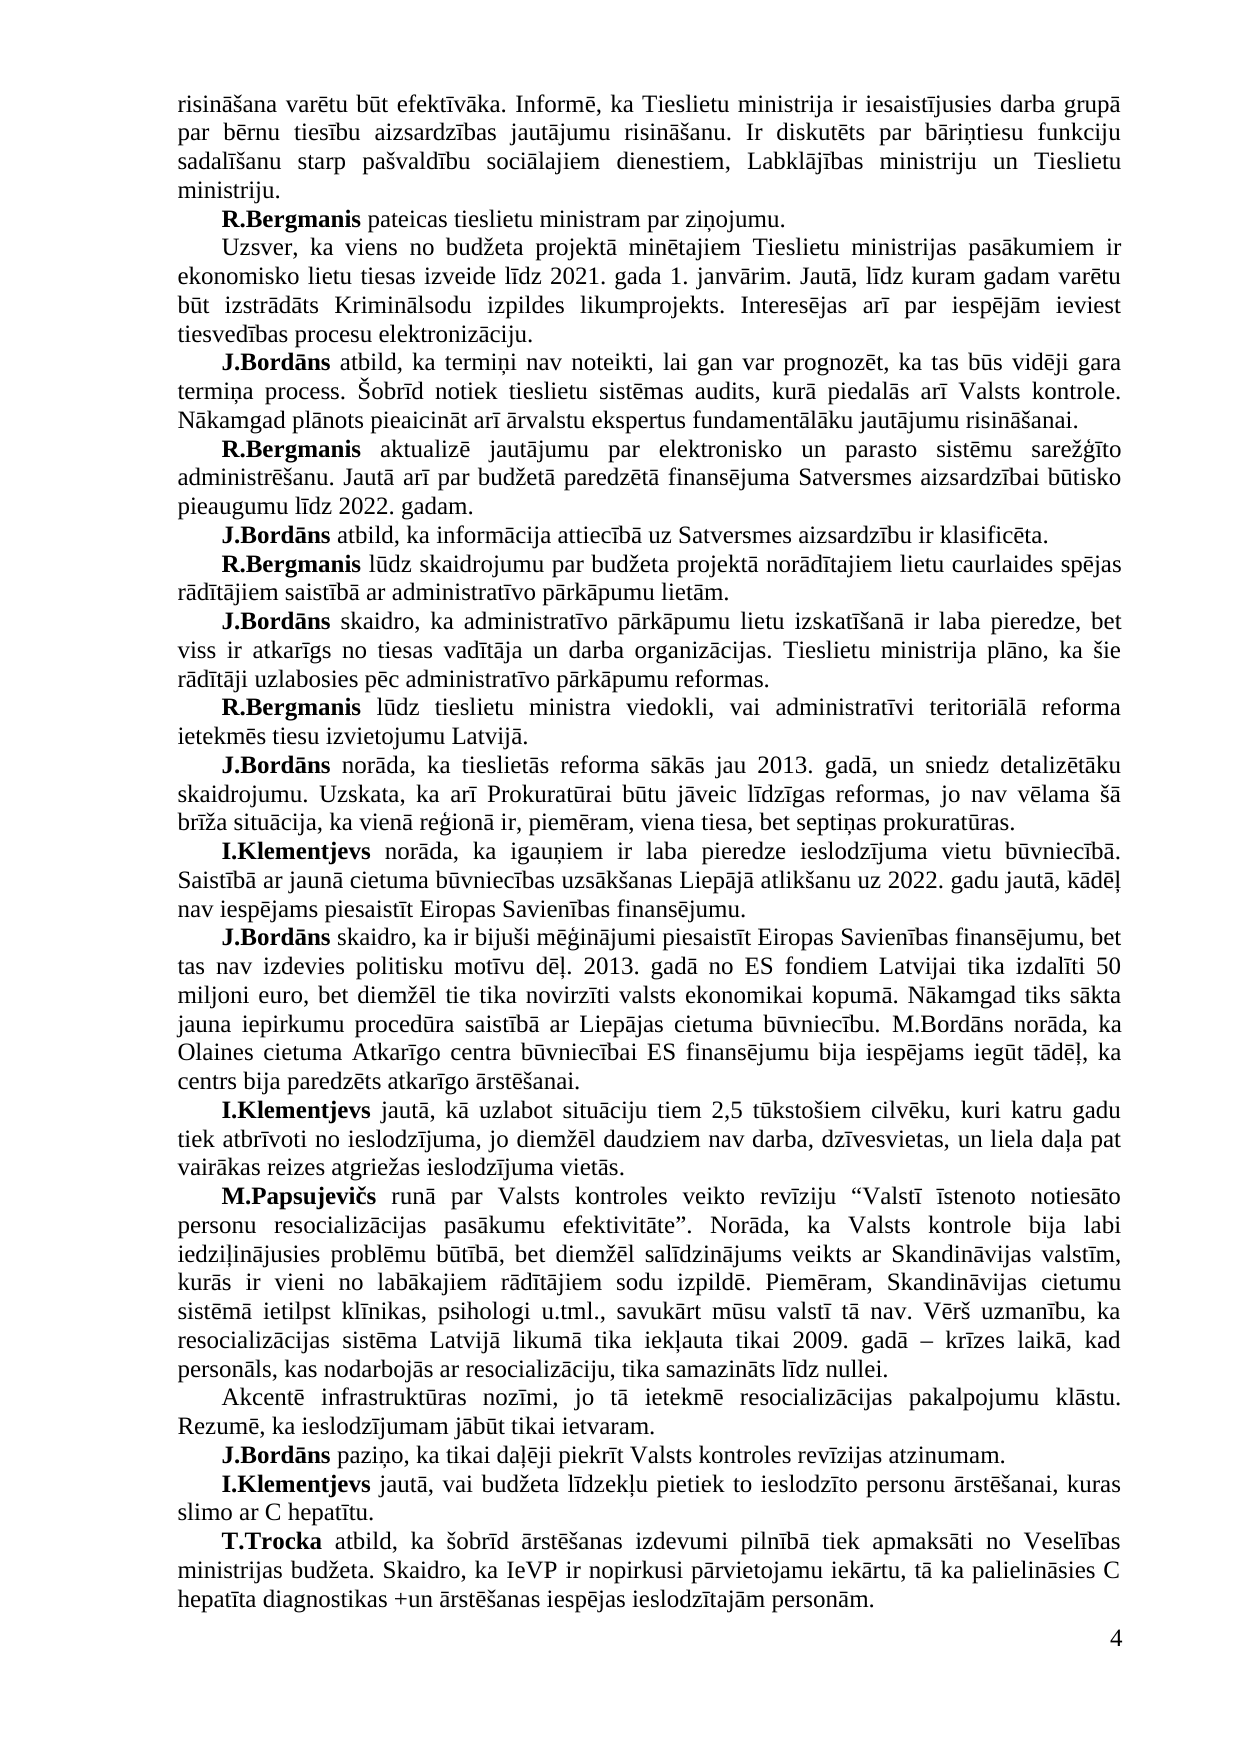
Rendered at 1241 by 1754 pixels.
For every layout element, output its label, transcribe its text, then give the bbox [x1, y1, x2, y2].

text Uzsver, ka viens no budžeta projektā minētajiem Tieslietu ministrijas pasākumiem ir ekonomisko lietu tiesas izveide līdz 2021. gada 1. janvārim. Jautā, līdz kuram gadam varētu būt izstrādāts Kriminālsodu izpildes likumprojekts. Interesējas arī par iespējām ieviest tiesvedības procesu elektronizāciju. [177, 232, 1122, 347]
text I.Klementjevs norāda, ka igauņiem ir laba pieredze ieslodzījuma vietu būvniecībā. Saistībā ar jaunā cietuma būvniecības uzsākšanas Liepājā atlikšanu uz 2022. gadu jautā, kādēļ nav iespējams piesaistīt Eiropas Savienības finansējumu. [177, 836, 1122, 922]
text J.Bordāns skaidro, ka ir bijuši mēģinājumi piesaistīt Eiropas Savienības finansējumu, bet tas nav izdevies politisku motīvu dēļ. 2013. gadā no ES fondiem Latvijai tika izdalīti 50 miljoni euro, bet diemžēl tie tika novirzīti valsts ekonomikai kopumā. Nākamgad tiks sākta jauna iepirkumu procedūra saistībā ar Liepājas cietuma būvniecību. M.Bordāns norāda, ka Olaines cietuma Atkarīgo centra būvniecībai ES finansējumu bija iespējams iegūt tādēļ, ka centrs bija paredzēts atkarīgo ārstēšanai. [177, 922, 1122, 1095]
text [177, 89, 1122, 204]
text R.Bergmanis aktualizē jautājumu par elektronisko un parasto sistēmu sarežģīto administrēšanu. Jautā arī par budžetā paredzētā finansējuma Satversmes aizsardzībai būtisko pieaugumu līdz 2022. gadam. [177, 434, 1122, 520]
text J.Bordāns atbild, ka termiņi nav noteikti, lai gan var prognozēt, ka tas būs vidēji gara termiņa process. Šobrīd notiek tieslietu sistēmas audits, kurā piedalās arī Valsts kontrole. Nākamgad plānots pieaicināt arī ārvalstu ekspertus fundamentālāku jautājumu risināšanai. [177, 347, 1122, 434]
text T.Trocka atbild, ka šobrīd ārstēšanas izdevumi pilnībā tiek apmaksāti no Veselības ministrijas budžeta. Skaidro, ka IeVP ir nopirkusi pārvietojamu iekārtu, tā ka palielināsies C hepatīta diagnostikas +un ārstēšanas iespējas ieslodzītajām personām. [177, 1526, 1122, 1612]
text Akcentē infrastruktūras nozīmi, jo tā ietekmē resocializācijas pakalpojumu klāstu. Rezumē, ka ieslodzījumam jābūt tikai ietvaram. [177, 1382, 1122, 1440]
text J.Bordāns skaidro, ka administratīvo pārkāpumu lietu izskatīšanā ir laba pieredze, bet viss ir atkarīgs no tiesas vadītāja un darba organizācijas. Tieslietu ministrija plāno, ka šie rādītāji uzlabosies pēc administratīvo pārkāpumu reformas. [177, 606, 1122, 692]
text R.Bergmanis pateicas tieslietu ministram par ziņojumu. [177, 204, 1122, 232]
text R.Bergmanis lūdz tieslietu ministra viedokli, vai administratīvi teritoriālā reforma ietekmēs tiesu izvietojumu Latvijā. [177, 692, 1122, 750]
text R.Bergmanis lūdz skaidrojumu par budžeta projektā norādītajiem lietu caurlaides spējas rādītājiem saistībā ar administratīvo pārkāpumu lietām. [177, 549, 1122, 606]
text M.Papsujevičs runā par Valsts kontroles veikto revīziju “Valstī īstenoto notiesāto personu resocializācijas pasākumu efektivitāte”. Norāda, ka Valsts kontrole bija labi iedziļinājusies problēmu būtībā, bet diemžēl salīdzinājums veikts ar Skandināvijas valstīm, kurās ir vieni no labākajiem rādītājiem sodu izpildē. Piemēram, Skandināvijas cietumu sistēmā ietilpst klīnikas, psihologi u.tml., savukārt mūsu valstī tā nav. Vērš uzmanību, ka resocializācijas sistēma Latvijā likumā tika iekļauta tikai 2009. gadā – krīzes laikā, kad personāls, kas nodarbojās ar resocializāciju, tika samazināts līdz nullei. [177, 1181, 1122, 1382]
text J.Bordāns norāda, ka tieslietās reforma sākās jau 2013. gadā, un sniedz detalizētāku skaidrojumu. Uzskata, ka arī Prokuratūrai būtu jāveic līdzīgas reformas, jo nav vēlama šā brīža situācija, ka vienā reģionā ir, piemēram, viena tiesa, bet septiņas prokuratūras. [177, 750, 1122, 836]
text I.Klementjevs jautā, vai budžeta līdzekļu pietiek to ieslodzīto personu ārstēšanai, kuras slimo ar C hepatītu. [177, 1469, 1122, 1526]
text J.Bordāns paziņo, ka tikai daļēji piekrīt Valsts kontroles revīzijas atzinumam. [177, 1440, 1122, 1469]
text J.Bordāns atbild, ka informācija attiecībā uz Satversmes aizsardzību ir klasificēta. [177, 520, 1122, 549]
text I.Klementjevs jautā, kā uzlabot situāciju tiem 2,5 tūkstošiem cilvēku, kuri katru gadu tiek atbrīvoti no ieslodzījuma, jo diemžēl daudziem nav darba, dzīvesvietas, un liela daļa pat vairākas reizes atgriežas ieslodzījuma vietās. [177, 1095, 1122, 1181]
